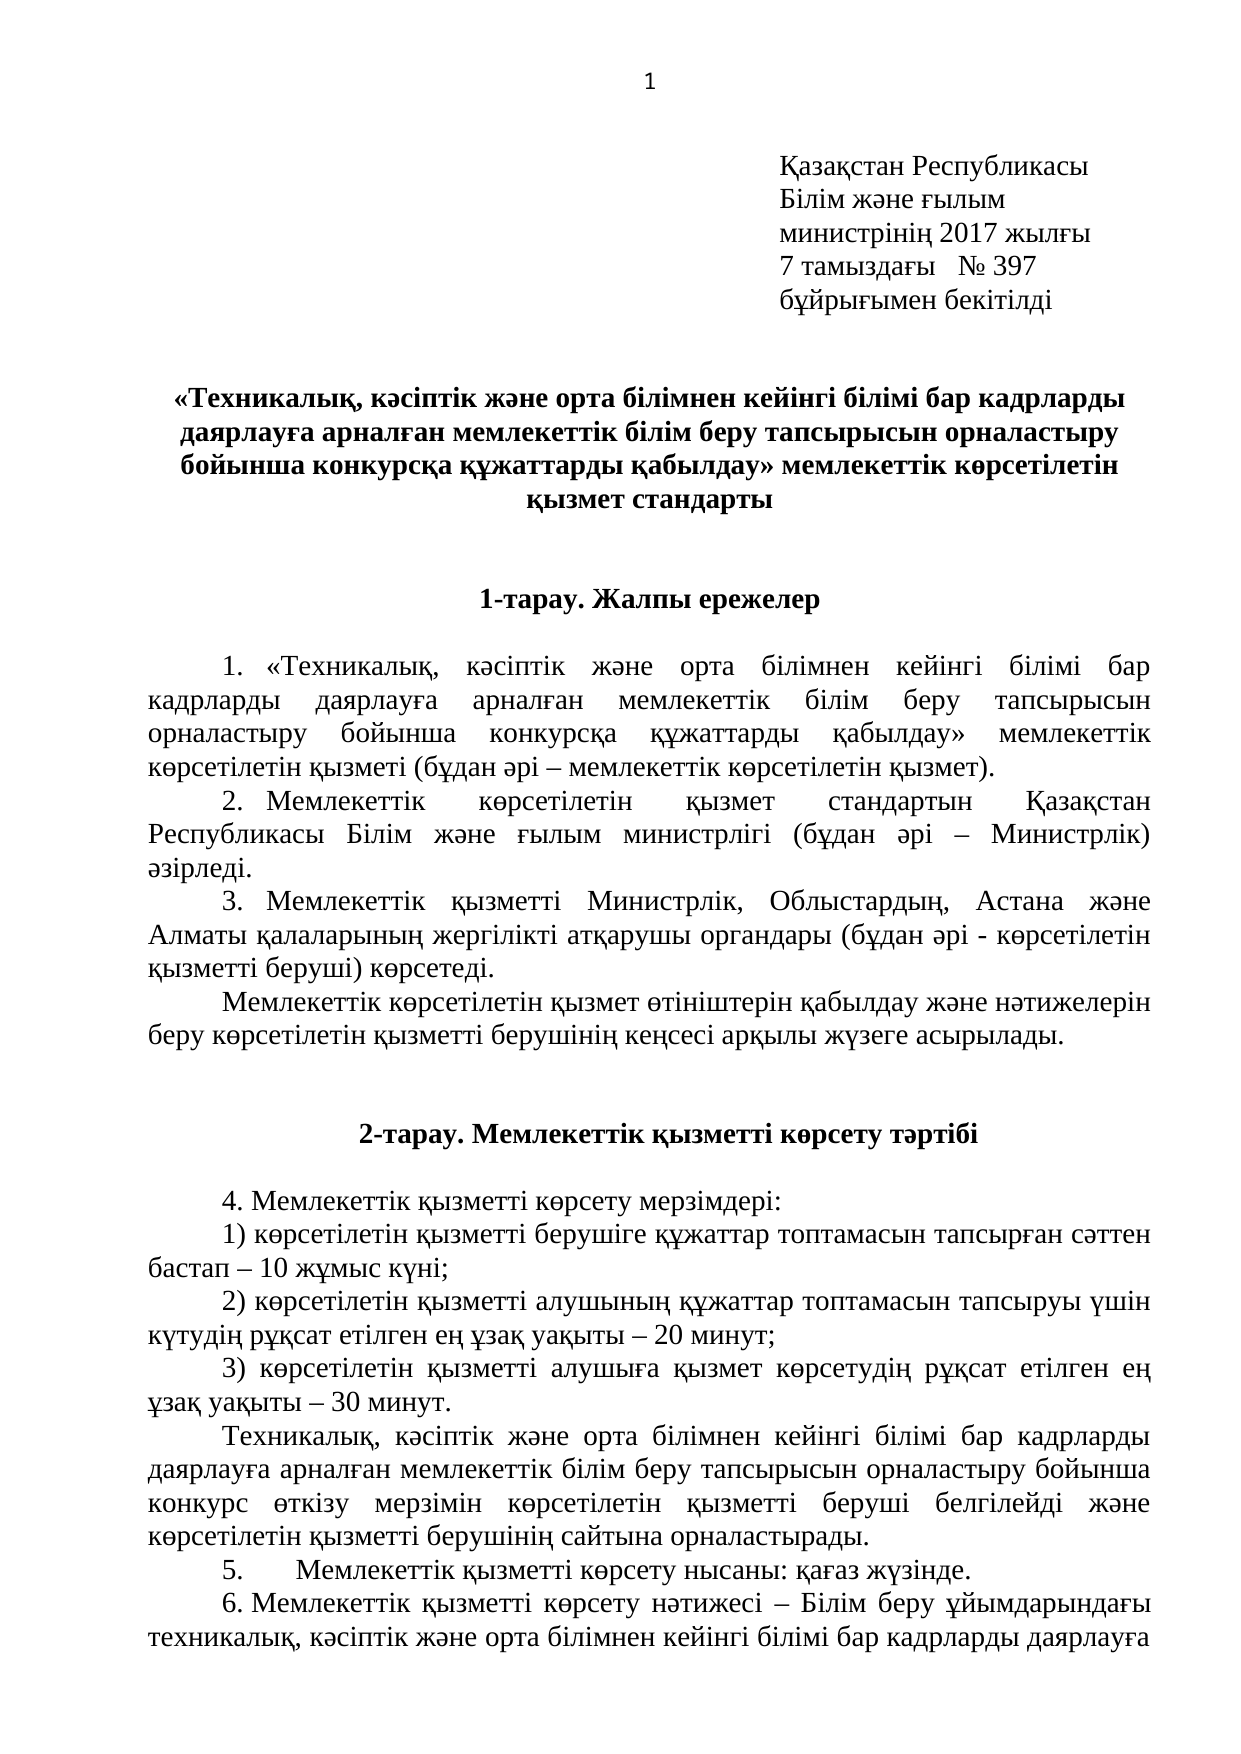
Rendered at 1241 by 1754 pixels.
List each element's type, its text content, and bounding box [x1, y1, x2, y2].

table_cell Білім және ғылым министрінің 2017 жылғы [768, 181, 1133, 248]
list 3) көрсетілетін қызметті алушыға қызмет көрсетудің рұқсат етілген ең ұзақ уақыты – 30 минут. [148, 1351, 1152, 1418]
list 2) көрсетілетін қызметті алушының құжаттар топтамасын тапсыруы үшін күтудің рұқсат етілген ең ұзақ уақыты – 20 минут; [148, 1283, 1152, 1351]
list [148, 1585, 1152, 1652]
list Мемлекеттік көрсетілетін қызмет өтініштерін қабылдау және нәтижелерін беру көрсетілетін қызметті берушінің кеңсесі арқылы жүзеге асырылады. [148, 984, 1152, 1051]
list Мемлекеттік көрсетілетін қызмет стандартын Қазақстан Республикасы Білім және ғылым министрлігі (бұдан әрі – Министрлік) әзірледі. [148, 783, 1152, 883]
text Техникалық, кәсіптік және орта білімнен кейінгі білімі бар кадрларды даярлауға арналған мемлекеттік білім беру тапсырысын орналастыру бойынша конкурс өткізу мерзімін көрсетілетін қызметті беруші белгілейді және көрсетілетін қызметті берушінің сайтына орналастырады. [148, 1418, 1152, 1552]
list 1) көрсетілетін қызметті берушіге құжаттар топтамасын тапсырған сәттен бастап – 10 жұмыс күні; [148, 1216, 1152, 1283]
list Мемлекеттік қызметті Министрлік, Облыстардың, Астана және Алматы қалаларының жергілікті атқарушы органдары (бұдан әрі - көрсетілетін қызметті беруші) көрсетеді. [148, 883, 1152, 984]
list «Техникалық, кәсіптік және орта білімнен кейінгі білімі бар кадрларды даярлауға арналған мемлекеттік білім беру тапсырысын орналастыру бойынша конкурсқа құжаттарды қабылдау» мемлекеттік көрсетілетін қызметі (бұдан әрі – мемлекеттік көрсетілетін қызмет). [148, 648, 1152, 783]
list 2-тарау. Мемлекеттік қызметті көрсету тәртібі [185, 1116, 1152, 1149]
list 4. Мемлекеттік қызметті көрсету мерзімдері: [148, 1183, 1152, 1216]
list Мемлекеттік қызметті көрсету нысаны: қағаз жүзінде. [148, 1552, 1152, 1585]
table_cell 7 тамыздағы № 397 [768, 248, 1133, 282]
table_header Қазақстан Республикасы [768, 148, 1133, 181]
text «Техникалық, кәсіптік және орта білімнен кейінгі білімі бар кадрларды даярлауға арналған мемлекеттік білім беру тапсырысын орналастыру бойынша конкурсқа құжаттарды қабылдау» мемлекеттік көрсетілетін қызмет стандарты [148, 380, 1152, 514]
text 1-тарау. Жалпы ережелер [148, 581, 1152, 615]
table_cell бұйрығымен бекітілді [768, 282, 1133, 349]
